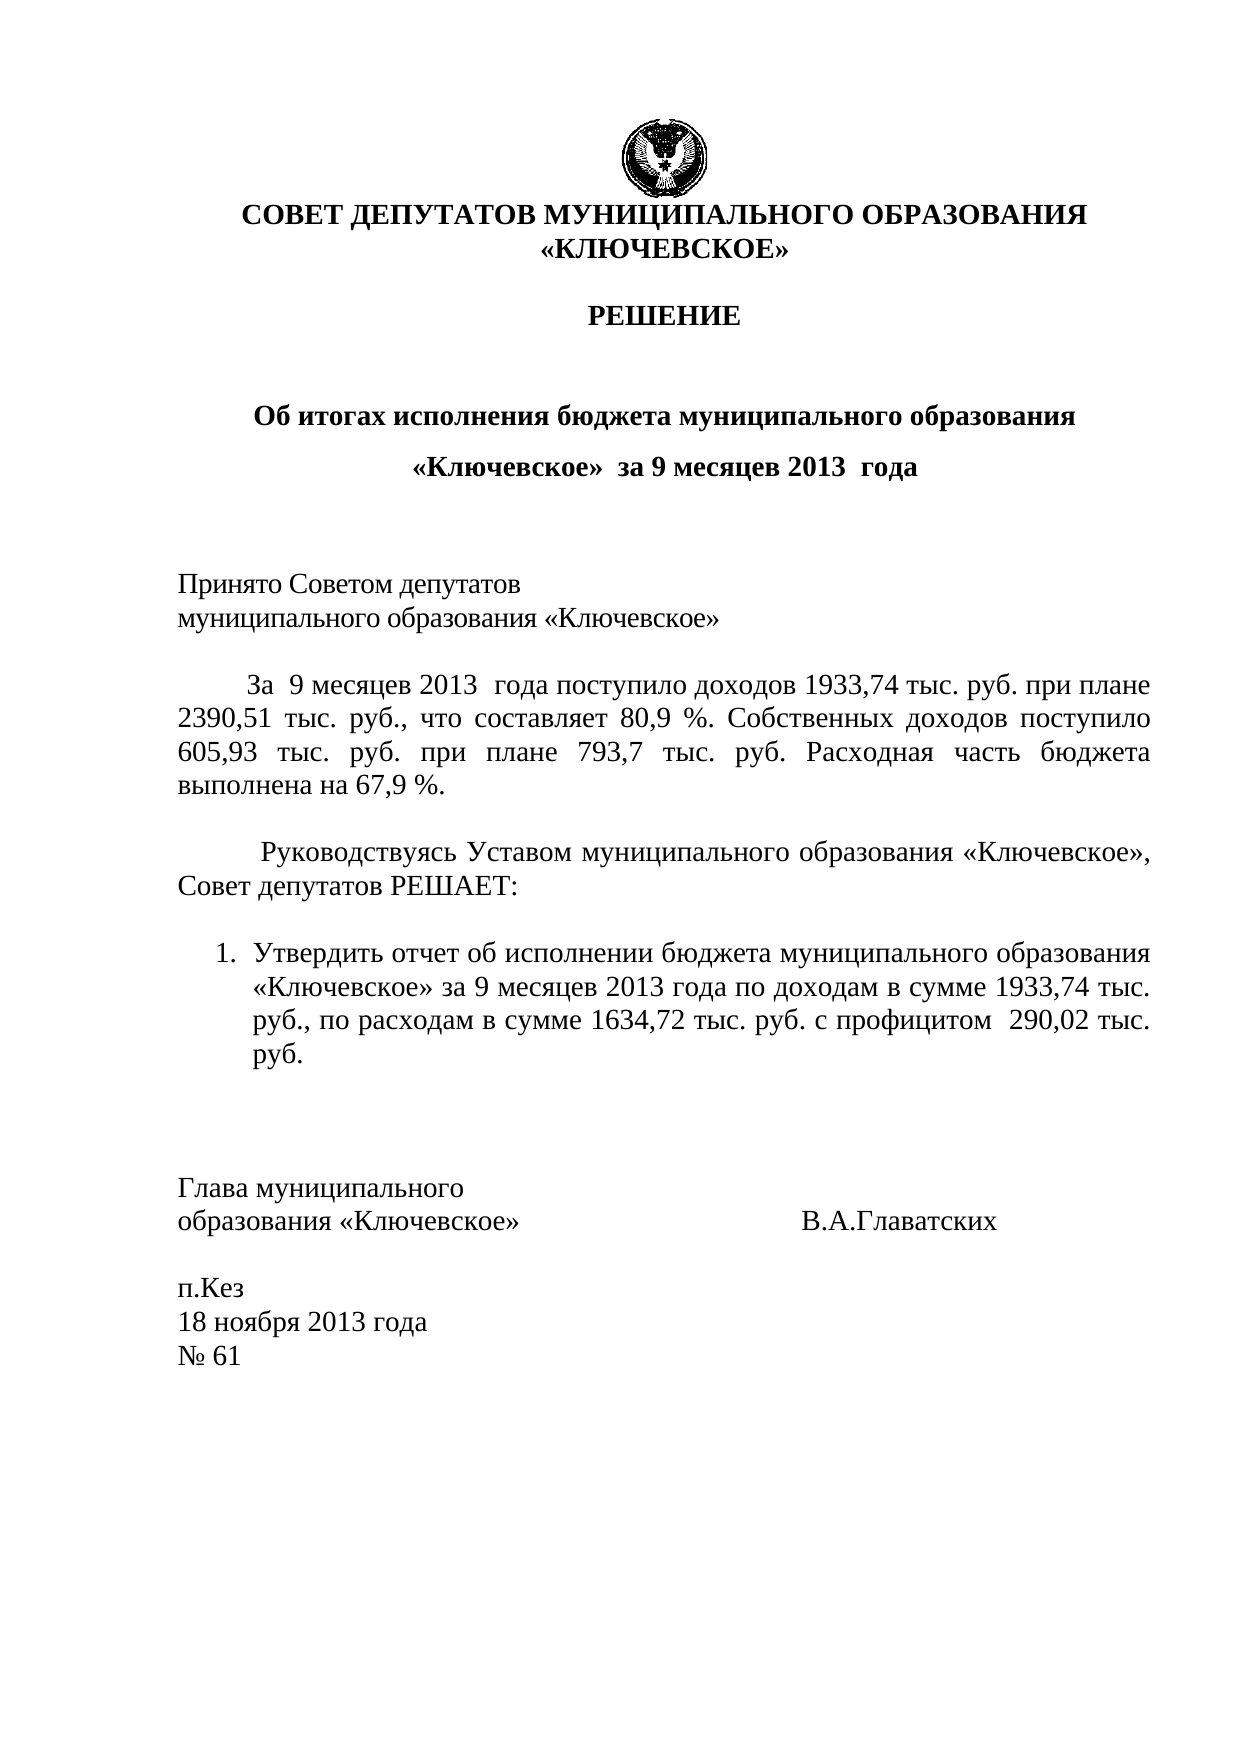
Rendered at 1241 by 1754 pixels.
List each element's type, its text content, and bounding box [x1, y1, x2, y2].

text п.Кез [177, 1271, 1152, 1304]
text РЕШЕНИЕ [177, 298, 1152, 331]
text Руководствуясь Уставом муниципального образования «Ключевское», Совет депутатов РЕШАЕТ: [177, 834, 1152, 902]
text № 61 [177, 1338, 1152, 1371]
text муниципального образования «Ключевское» [177, 600, 1152, 633]
text 18 ноября 2013 года [177, 1304, 1152, 1338]
text СОВЕТ ДЕПУТАТОВ МУНИЦИПАЛЬНОГО ОБРАЗОВАНИЯ [177, 197, 1152, 231]
text Об итогах исполнения бюджета муниципального образования «Ключевское» за 9 месяцев 2013 года [177, 398, 1152, 482]
text Глава муниципального [177, 1170, 1152, 1203]
picture [621, 118, 708, 198]
text «КЛЮЧЕВСКОЕ» [177, 231, 1152, 264]
list Утвердить отчет об исполнении бюджета муниципального образования «Ключевское» за 9 месяцев 2013 года по доходам в сумме 1933,74 тыс. руб., по расходам в сумме 1634,72 тыс. руб. с профицитом 290,02 тыс. руб. [215, 935, 1152, 1069]
text За 9 месяцев 2013 года поступило доходов 1933,74 тыс. руб. при плане 2390,51 тыс. руб., что составляет 80,9 %. Собственных доходов поступило 605,93 тыс. руб. при плане 793,7 тыс. руб. Расходная часть бюджета выполнена на 67,9 %. [177, 667, 1152, 801]
text образования «Ключевское» В.А.Главатских [177, 1203, 1152, 1237]
text Принято Советом депутатов [177, 566, 1152, 600]
